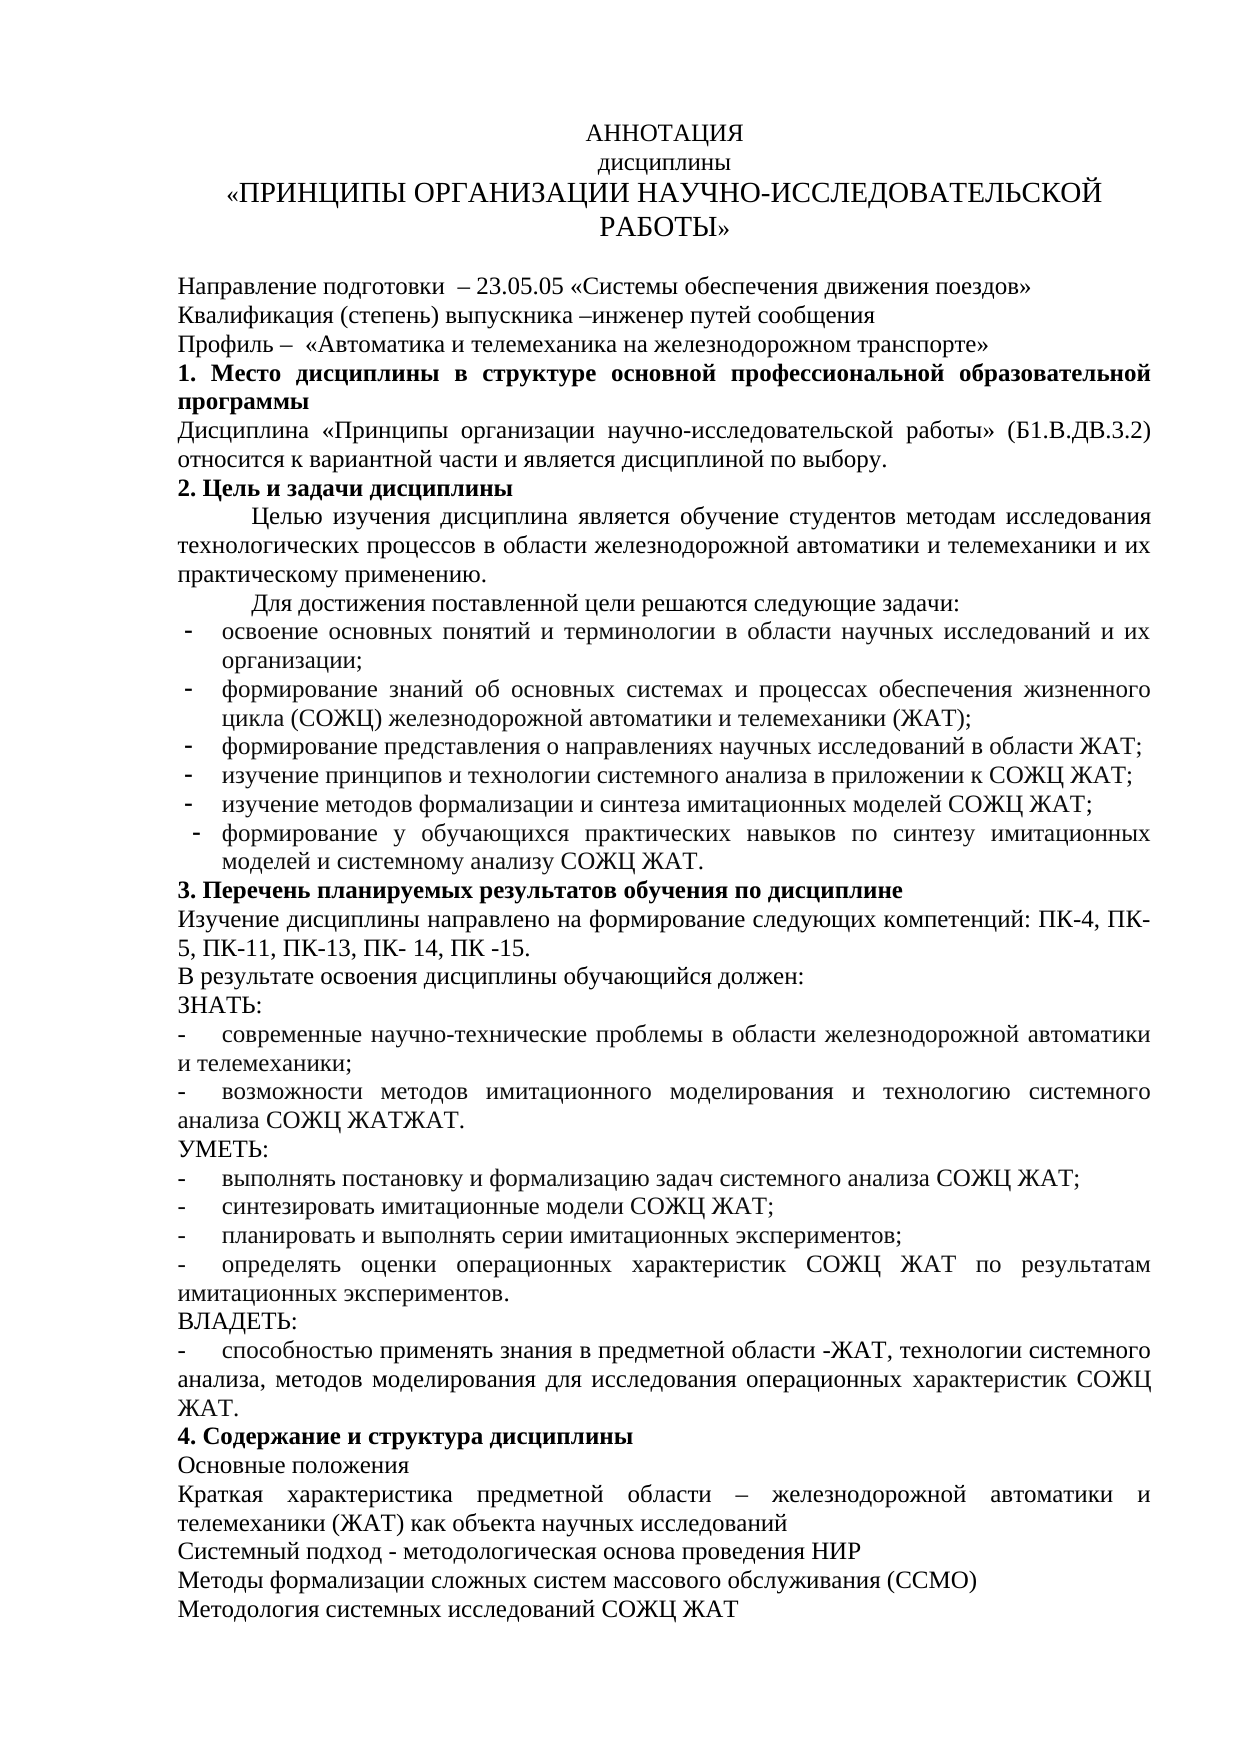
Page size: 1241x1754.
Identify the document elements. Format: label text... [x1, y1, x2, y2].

list формирование у обучающихся практических навыков по синтезу имитационных моделей и системному анализу СОЖЦ ЖАТ. [192, 818, 1152, 875]
text Направление подготовки – 23.05.05 «Системы обеспечения движения поездов» [177, 271, 1152, 300]
list изучение принципов и технологии системного анализа в приложении к СОЖЦ ЖАТ; [184, 760, 1152, 789]
text - синтезировать имитационные модели СОЖЦ ЖАТ; [177, 1191, 1152, 1220]
text - возможности методов имитационного моделирования и технологию системного анализа СОЖЦ ЖАТЖАТ. [177, 1076, 1152, 1134]
text 2. Цель и задачи дисциплины [177, 473, 1152, 501]
text Для достижения поставленной цели решаются следующие задачи: [177, 588, 1152, 616]
list УМЕТЬ: [177, 1134, 1152, 1163]
text - планировать и выполнять серии имитационных экспериментов; [177, 1220, 1152, 1249]
text 1. Место дисциплины в структуре основной профессиональной образовательной программы [177, 358, 1152, 415]
text АННОТАЦИЯ [177, 118, 1152, 147]
text Методы формализации сложных систем массового обслуживания (ССМО) [177, 1565, 1152, 1594]
text ЗНАТЬ: [177, 990, 1152, 1019]
text 3. Перечень планируемых результатов обучения по дисциплине [177, 875, 1152, 904]
text - современные научно-технические проблемы в области железнодорожной автоматики и телемеханики; [177, 1019, 1152, 1076]
list освоение основных понятий и терминологии в области научных исследований и их организации; [184, 616, 1152, 674]
text Дисциплина «Принципы организации научно-исследовательской работы» (Б1.В.ДВ.3.2) относится к вариантной части и является дисциплиной по выбору. [177, 415, 1152, 473]
text 4. Содержание и структура дисциплины [177, 1421, 1152, 1450]
text Квалификация (степень) выпускника –инженер путей сообщения [177, 300, 1152, 329]
text Системный подход - методологическая основа проведения НИР [177, 1536, 1152, 1565]
text - способностью применять знания в предметной области -ЖАТ, технологии системного анализа, методов моделирования для исследования операционных характеристик СОЖЦ ЖАТ. [177, 1335, 1152, 1421]
list формирование представления о направлениях научных исследований в области ЖАТ; [184, 731, 1152, 760]
text Краткая характеристика предметной области – железнодорожной автоматики и телемеханики (ЖАТ) как объекта научных исследований [177, 1479, 1152, 1536]
text «ПРИНЦИПЫ ОРГАНИЗАЦИИ НАУЧНО-ИССЛЕДОВАТЕЛЬСКОЙ РАБОТЫ» [177, 176, 1152, 243]
text Основные положения [177, 1450, 1152, 1479]
list формирование знаний об основных системах и процессах обеспечения жизненного цикла (СОЖЦ) железнодорожной автоматики и телемеханики (ЖАТ); [184, 674, 1152, 731]
text Целью изучения дисциплина является обучение студентов методам исследования технологических процессов в области железнодорожной автоматики и телемеханики и их практическому применению. [177, 501, 1152, 588]
text Профиль – «Автоматика и телемеханика на железнодорожном транспорте» [177, 329, 1152, 358]
text - определять оценки операционных характеристик СОЖЦ ЖАТ по результатам имитационных экспериментов. [177, 1249, 1152, 1306]
text дисциплины [177, 147, 1152, 176]
text Изучение дисциплины направлено на формирование следующих компетенций: ПК-4, ПК-5, ПК-11, ПК-13, ПК- 14, ПК -15. [177, 904, 1152, 961]
text Методология системных исследований СОЖЦ ЖАТ [177, 1594, 1152, 1623]
text В результате освоения дисциплины обучающийся должен: [177, 961, 1152, 990]
text - выполнять постановку и формализацию задач системного анализа СОЖЦ ЖАТ; [177, 1163, 1152, 1191]
list изучение методов формализации и синтеза имитационных моделей СОЖЦ ЖАТ; [184, 789, 1152, 818]
list ВЛАДЕТЬ: [177, 1306, 1152, 1335]
